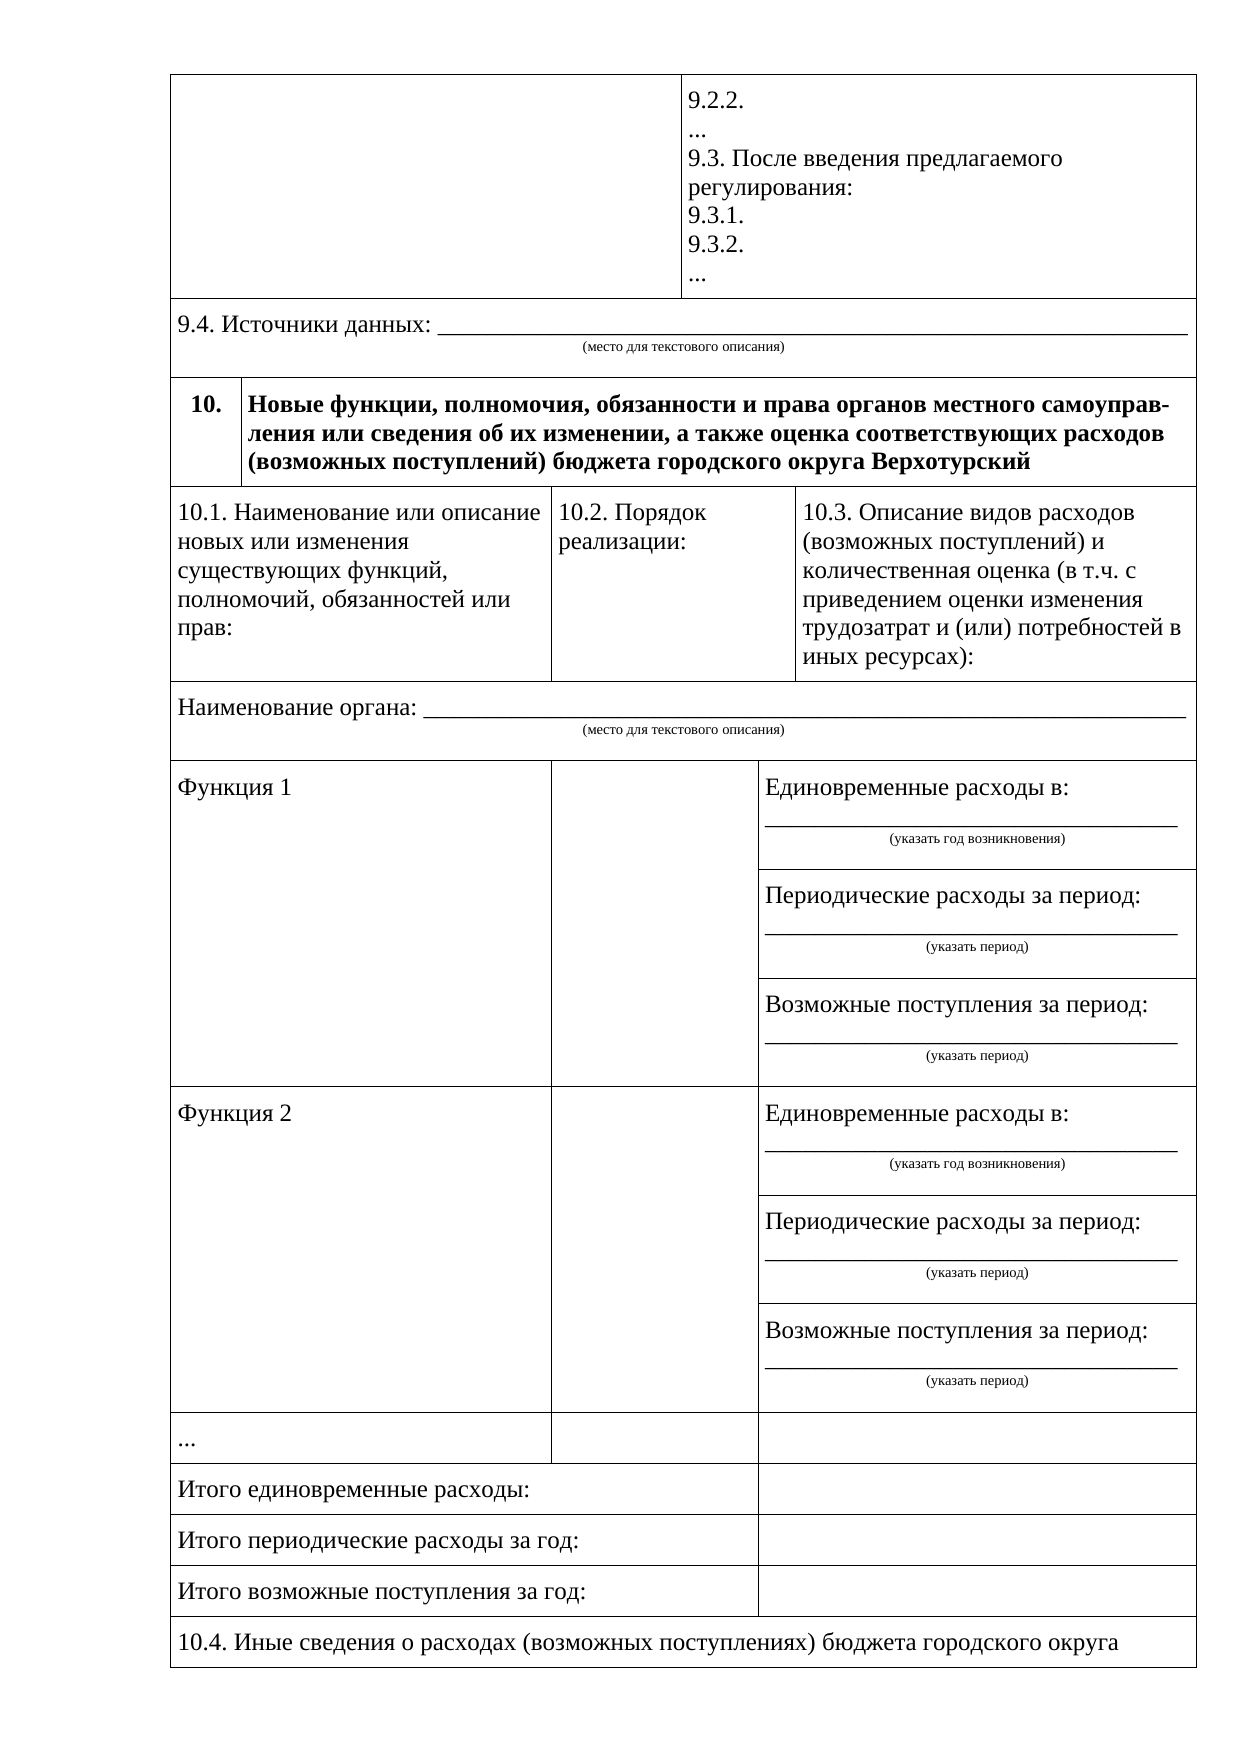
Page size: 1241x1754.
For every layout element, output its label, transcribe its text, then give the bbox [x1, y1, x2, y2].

table_cell [759, 1464, 1196, 1514]
table_cell [552, 761, 758, 1086]
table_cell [171, 75, 681, 297]
table_cell [759, 1413, 1196, 1463]
table_cell Функция 1 [171, 761, 551, 1086]
table_cell Новые функции, полномочия, обязанности и права органов местного самоуправ- ления или сведения об их изменении, а также оценка соответствующих расходов (возможных поступлений) бюджета городского округа Верхотурский [242, 378, 1196, 486]
table_cell 10.2. Порядок реализации: [552, 487, 795, 681]
table_cell Возможные поступления за период: _________________________________ (указать период) [759, 1304, 1196, 1412]
table_cell 10.3. Описание видов расходов (возможных поступлений) и количественная оценка (в т.ч. с приведением оценки изменения трудозатрат и (или) потребностей в иных ресурсах): [796, 487, 1196, 681]
table_cell Периодические расходы за период: _________________________________ (указать период) [759, 1196, 1196, 1303]
table_cell 10. [171, 378, 241, 486]
table_cell Периодические расходы за период: _________________________________ (указать период) [759, 870, 1196, 977]
table_cell Функция 2 [171, 1087, 551, 1412]
table_cell [759, 1515, 1196, 1565]
table_cell Единовременные расходы в: _________________________________ (указать год возникновения) [759, 1087, 1196, 1194]
table_cell Наименование органа: _____________________________________________________________ (место для текстового описания) [171, 682, 1196, 760]
table_cell [552, 1087, 758, 1412]
table_cell Итого периодические расходы за год: [171, 1515, 758, 1565]
table_cell [552, 1413, 758, 1463]
table_cell Итого возможные поступления за год: [171, 1566, 758, 1616]
table_cell 9.4. Источники данных: ____________________________________________________________ (место для текстового описания) [171, 299, 1196, 377]
table_cell ... [171, 1413, 551, 1463]
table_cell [682, 75, 1196, 297]
table_cell Единовременные расходы в: _________________________________ (указать год возникновения) [759, 761, 1196, 869]
table_cell Итого единовременные расходы: [171, 1464, 758, 1514]
table_cell 10.1. Наименование или описание новых или изменения существующих функций, полномочий, обязанностей или прав: [171, 487, 551, 681]
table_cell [171, 1617, 1196, 1667]
table_cell Возможные поступления за период: _________________________________ (указать период) [759, 979, 1196, 1086]
table_cell [759, 1566, 1196, 1616]
